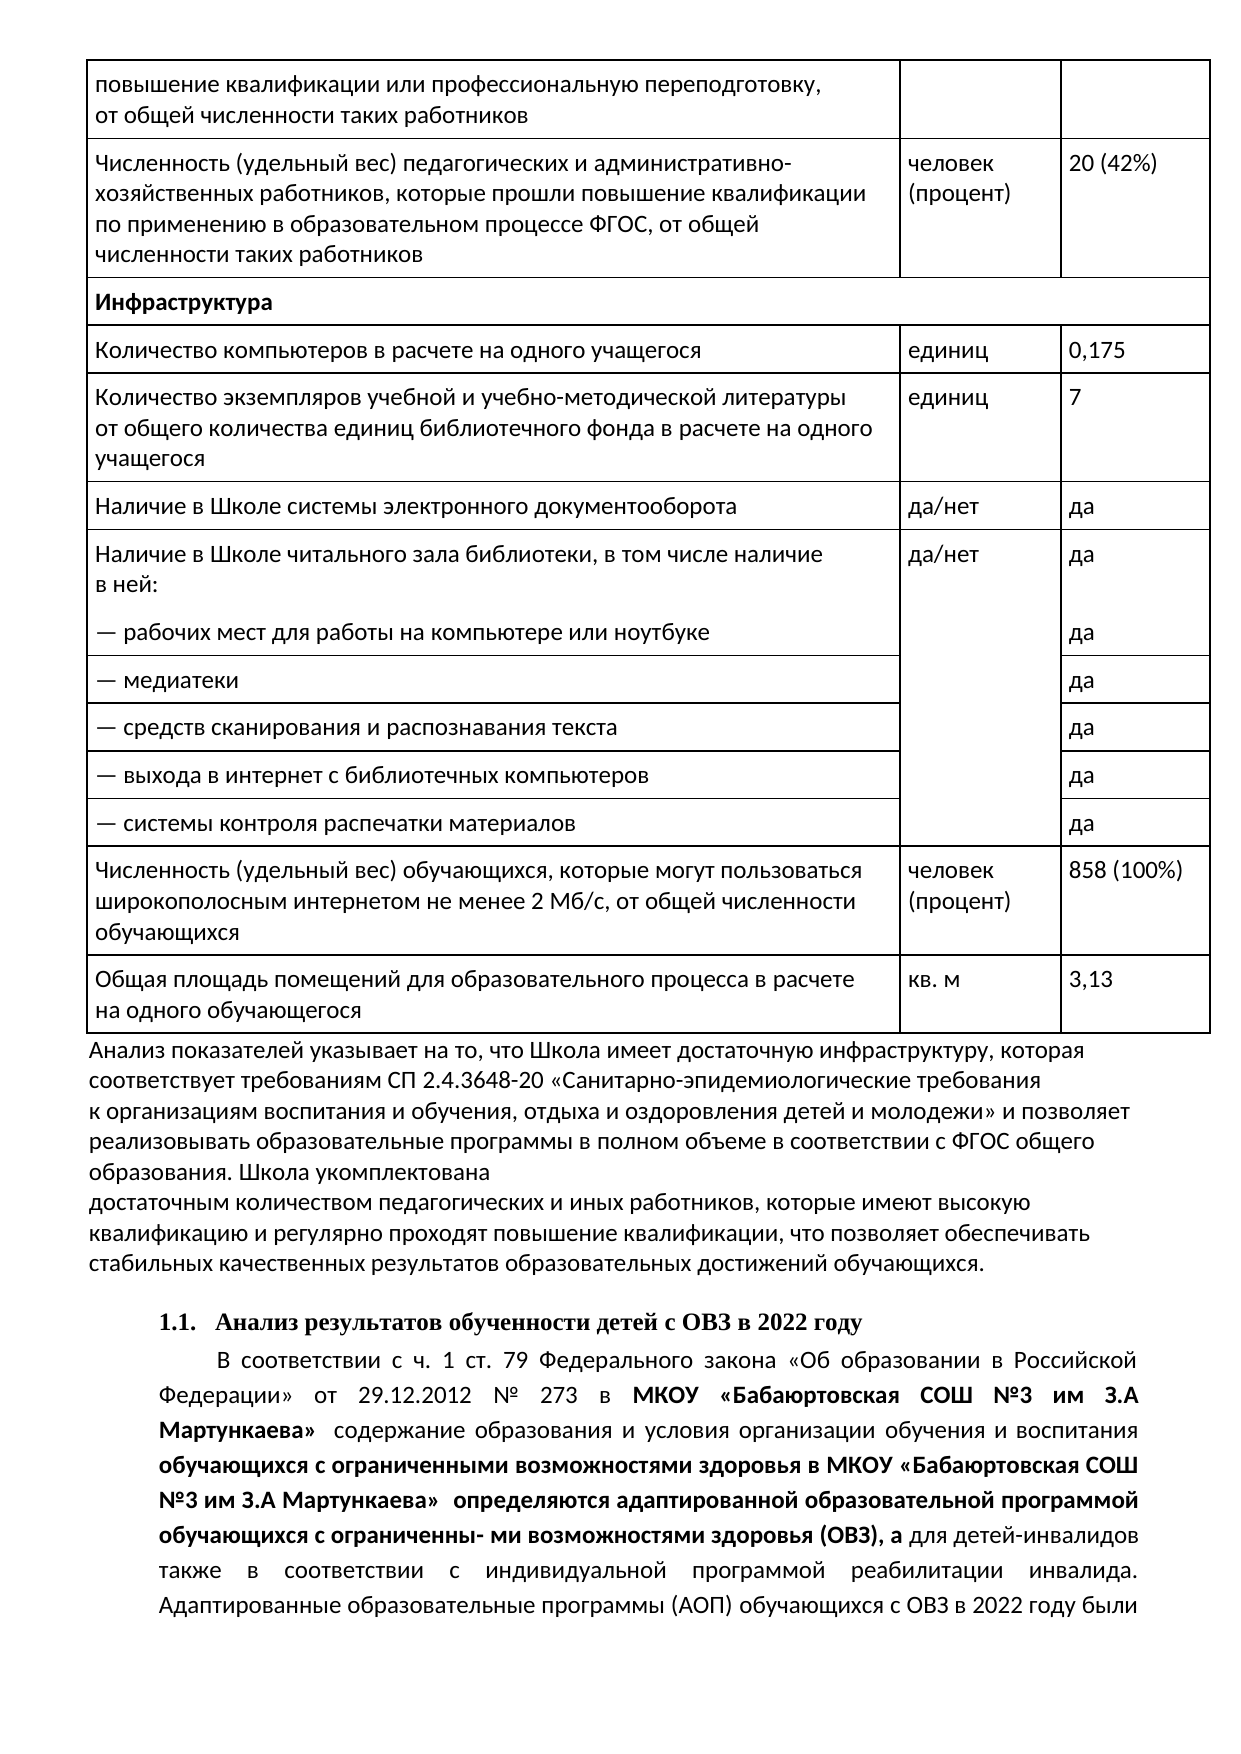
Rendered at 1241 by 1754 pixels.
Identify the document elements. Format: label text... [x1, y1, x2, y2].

subtitle Анализ результатов обученности детей с ОВЗ в 2022 году [158, 1307, 1196, 1336]
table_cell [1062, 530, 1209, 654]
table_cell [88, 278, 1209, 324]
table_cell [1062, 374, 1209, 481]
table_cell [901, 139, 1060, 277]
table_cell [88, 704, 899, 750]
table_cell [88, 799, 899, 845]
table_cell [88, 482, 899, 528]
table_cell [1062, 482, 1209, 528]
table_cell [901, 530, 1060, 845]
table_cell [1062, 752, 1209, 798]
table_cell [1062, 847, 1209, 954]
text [159, 1344, 1139, 1620]
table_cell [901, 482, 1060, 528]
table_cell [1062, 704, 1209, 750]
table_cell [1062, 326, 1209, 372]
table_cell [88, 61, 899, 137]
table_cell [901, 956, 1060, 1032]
text Анализ показателей указывает на то, что Школа имеет достаточную инфраструктуру, которая соответствует требованиям СП 2.4.3648-20 «Санитарно-эпидемиологические требования к организациям воспитания и обучения, отдыха и оздоровления детей и молодежи» и позволяет реализовывать образовательные программы в полном объеме в соответствии с ФГОС общего образования. Школа укомплектована [89, 1034, 1196, 1186]
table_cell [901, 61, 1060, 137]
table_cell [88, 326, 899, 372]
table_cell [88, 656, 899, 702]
text достаточным количеством педагогических и иных работников, которые имеют высокую квалификацию и регулярно проходят повышение квалификации, что позволяет обеспечивать стабильных качественных результатов образовательных достижений обучающихся. [89, 1186, 1196, 1278]
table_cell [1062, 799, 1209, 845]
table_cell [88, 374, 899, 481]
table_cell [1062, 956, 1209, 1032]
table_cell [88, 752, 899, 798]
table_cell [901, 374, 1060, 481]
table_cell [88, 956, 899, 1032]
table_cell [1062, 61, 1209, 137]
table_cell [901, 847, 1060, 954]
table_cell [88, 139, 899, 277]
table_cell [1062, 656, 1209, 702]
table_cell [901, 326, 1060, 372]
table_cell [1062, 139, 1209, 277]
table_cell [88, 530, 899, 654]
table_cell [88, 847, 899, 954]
